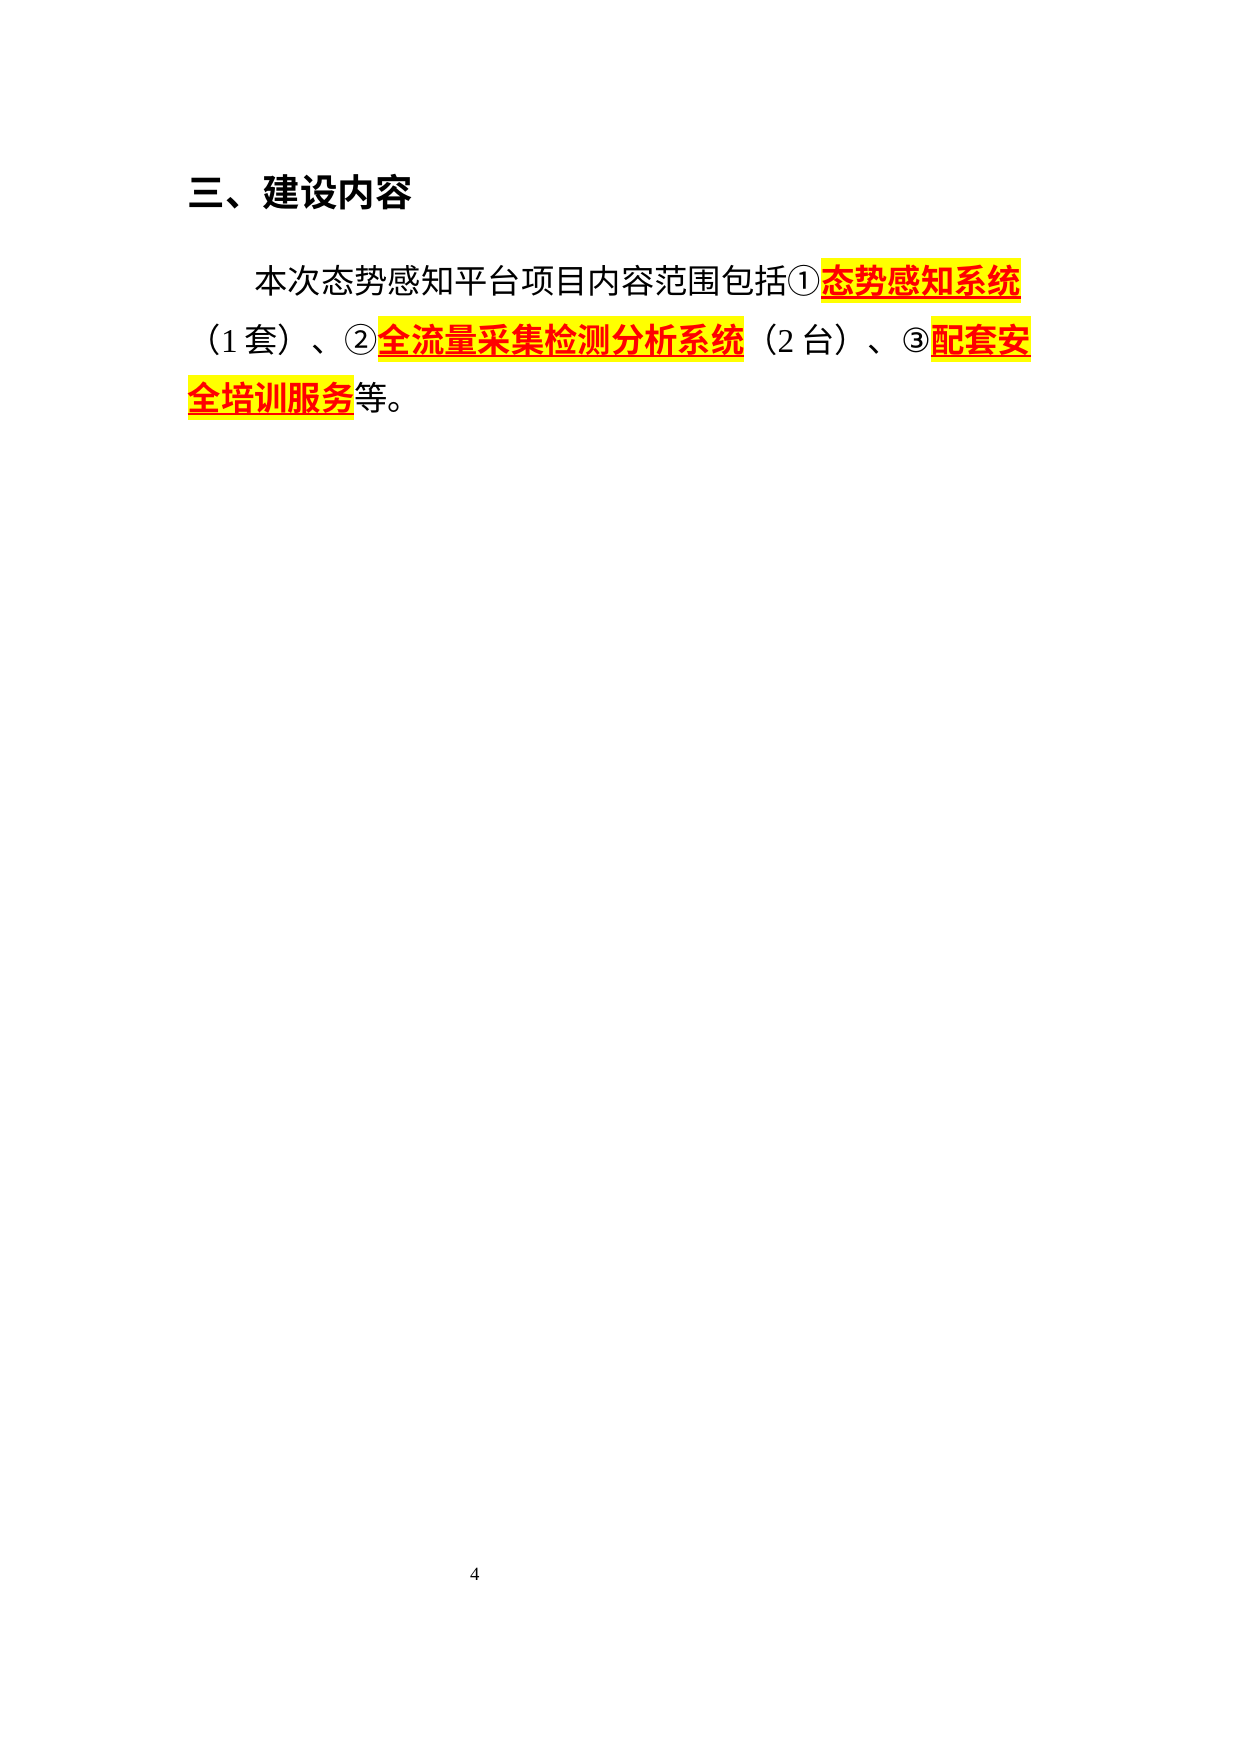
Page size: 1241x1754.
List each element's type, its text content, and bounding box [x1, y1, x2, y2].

text 本次态势感知平台项目内容范围包括①态势感知系统（1套）、②全流量采集检测分析系统（2台）、③配套安全培训服务等。 [187, 247, 1053, 422]
subtitle 三、建设内容 [187, 159, 1053, 218]
